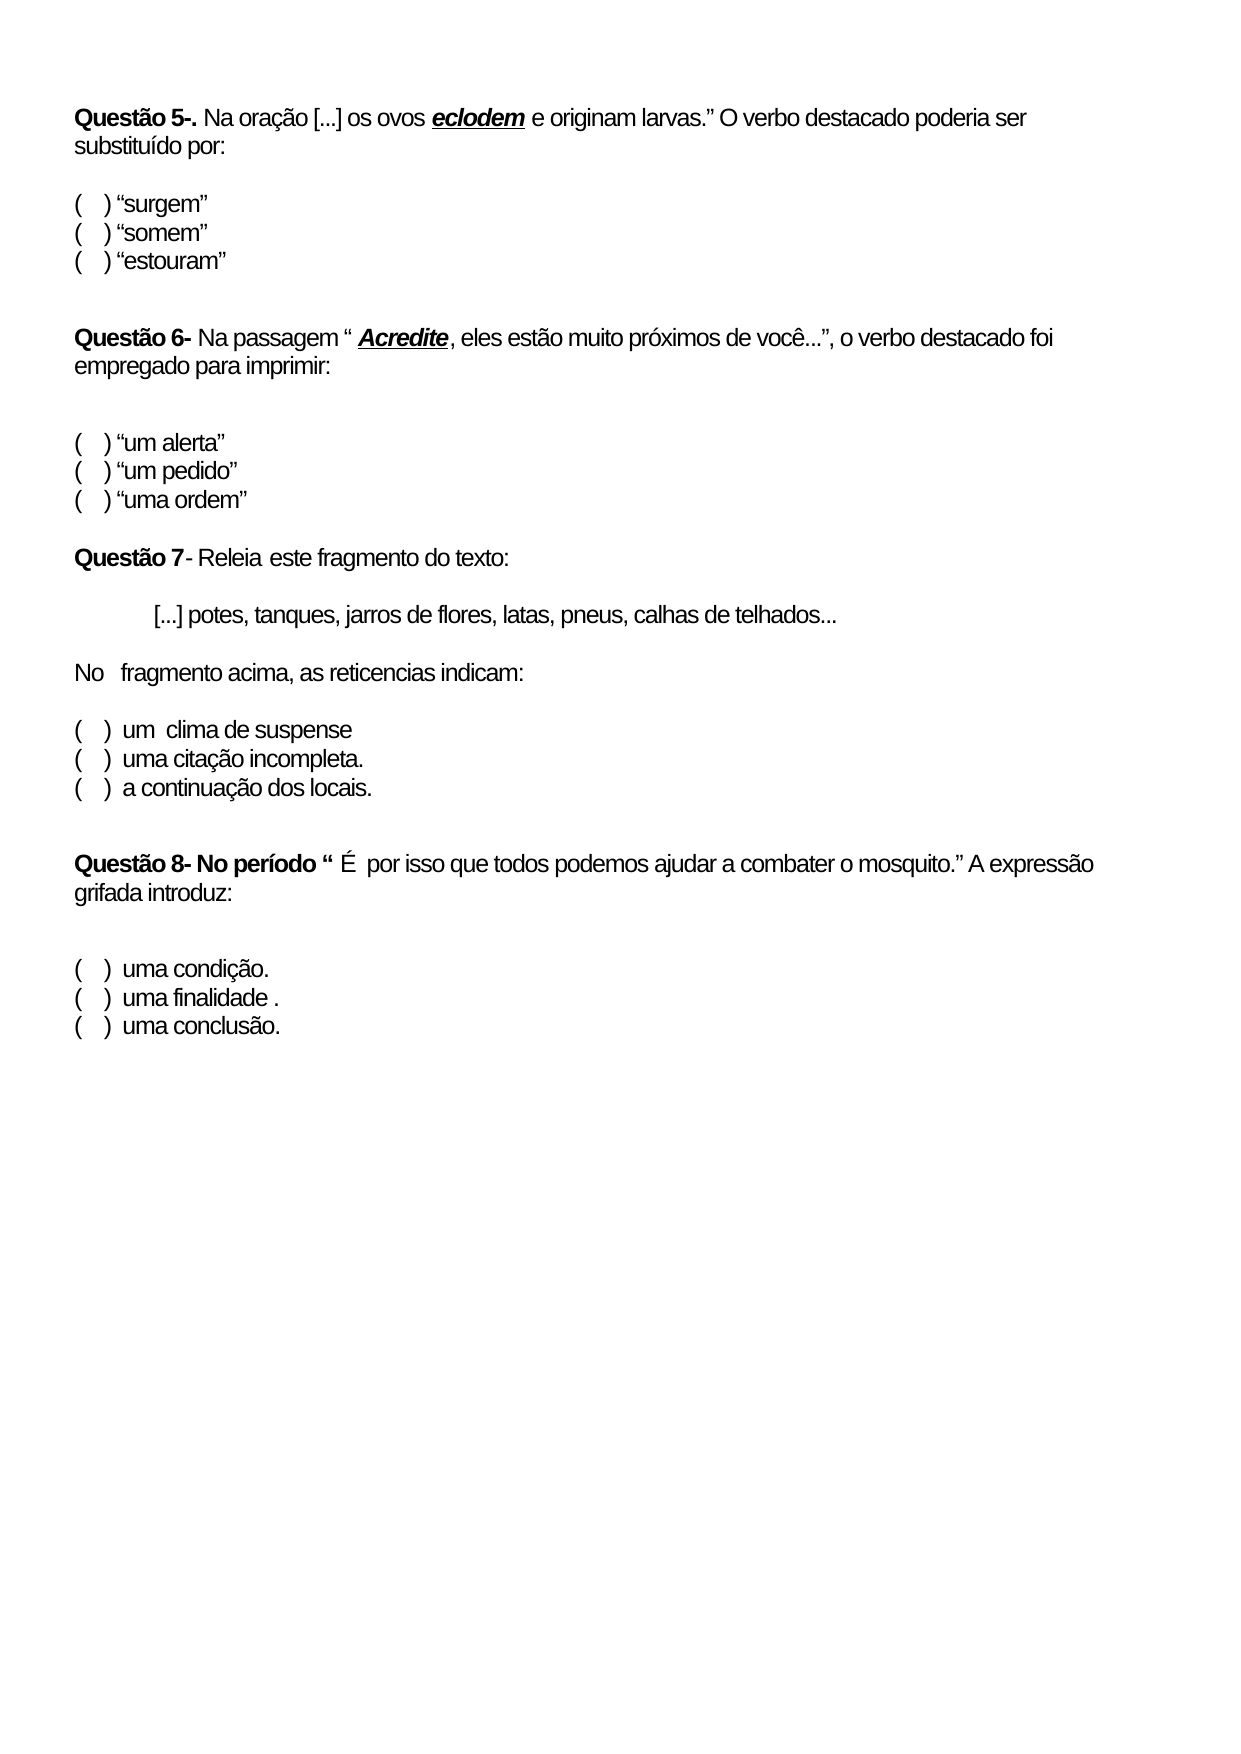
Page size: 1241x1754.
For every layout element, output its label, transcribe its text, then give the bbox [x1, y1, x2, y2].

text Questão 6- Na passagem “ Acredite, eles estão muito próximos de você...”, o verbo destacado foi empregado para imprimir: [74, 323, 1137, 380]
text [...] potes, tanques, jarros de flores, latas, pneus, calhas de telhados... [74, 600, 1137, 629]
text ( ) “uma ordem” [74, 485, 1137, 514]
text Questão 8- No período “ É por isso que todos podemos ajudar a combater o mosquito.” A expressão grifada introduz: [74, 849, 1137, 906]
text ( ) “um pedido” [74, 456, 1137, 485]
text Questão 7- Releia este fragmento do texto: [74, 543, 1137, 571]
text ( ) uma finalidade . [74, 983, 1137, 1011]
text ( ) “surgem” [74, 189, 1137, 218]
text ( ) uma conclusão. [74, 1011, 1137, 1040]
text No fragmento acima, as reticencias indicam: [74, 658, 1137, 686]
text Questão 5-. Na oração [...] os ovos eclodem e originam larvas.” O verbo destacado poderia ser substituído por: [74, 103, 1137, 160]
text ( ) um clima de suspense [74, 715, 1137, 744]
text ( ) a continuação dos locais. [74, 773, 1137, 801]
text ( ) “um alerta” [74, 428, 1137, 456]
text ( ) “estouram” [74, 246, 1137, 275]
text ( ) uma citação incompleta. [74, 744, 1137, 773]
text ( ) “somem” [74, 218, 1137, 246]
text ( ) uma condição. [74, 954, 1137, 983]
